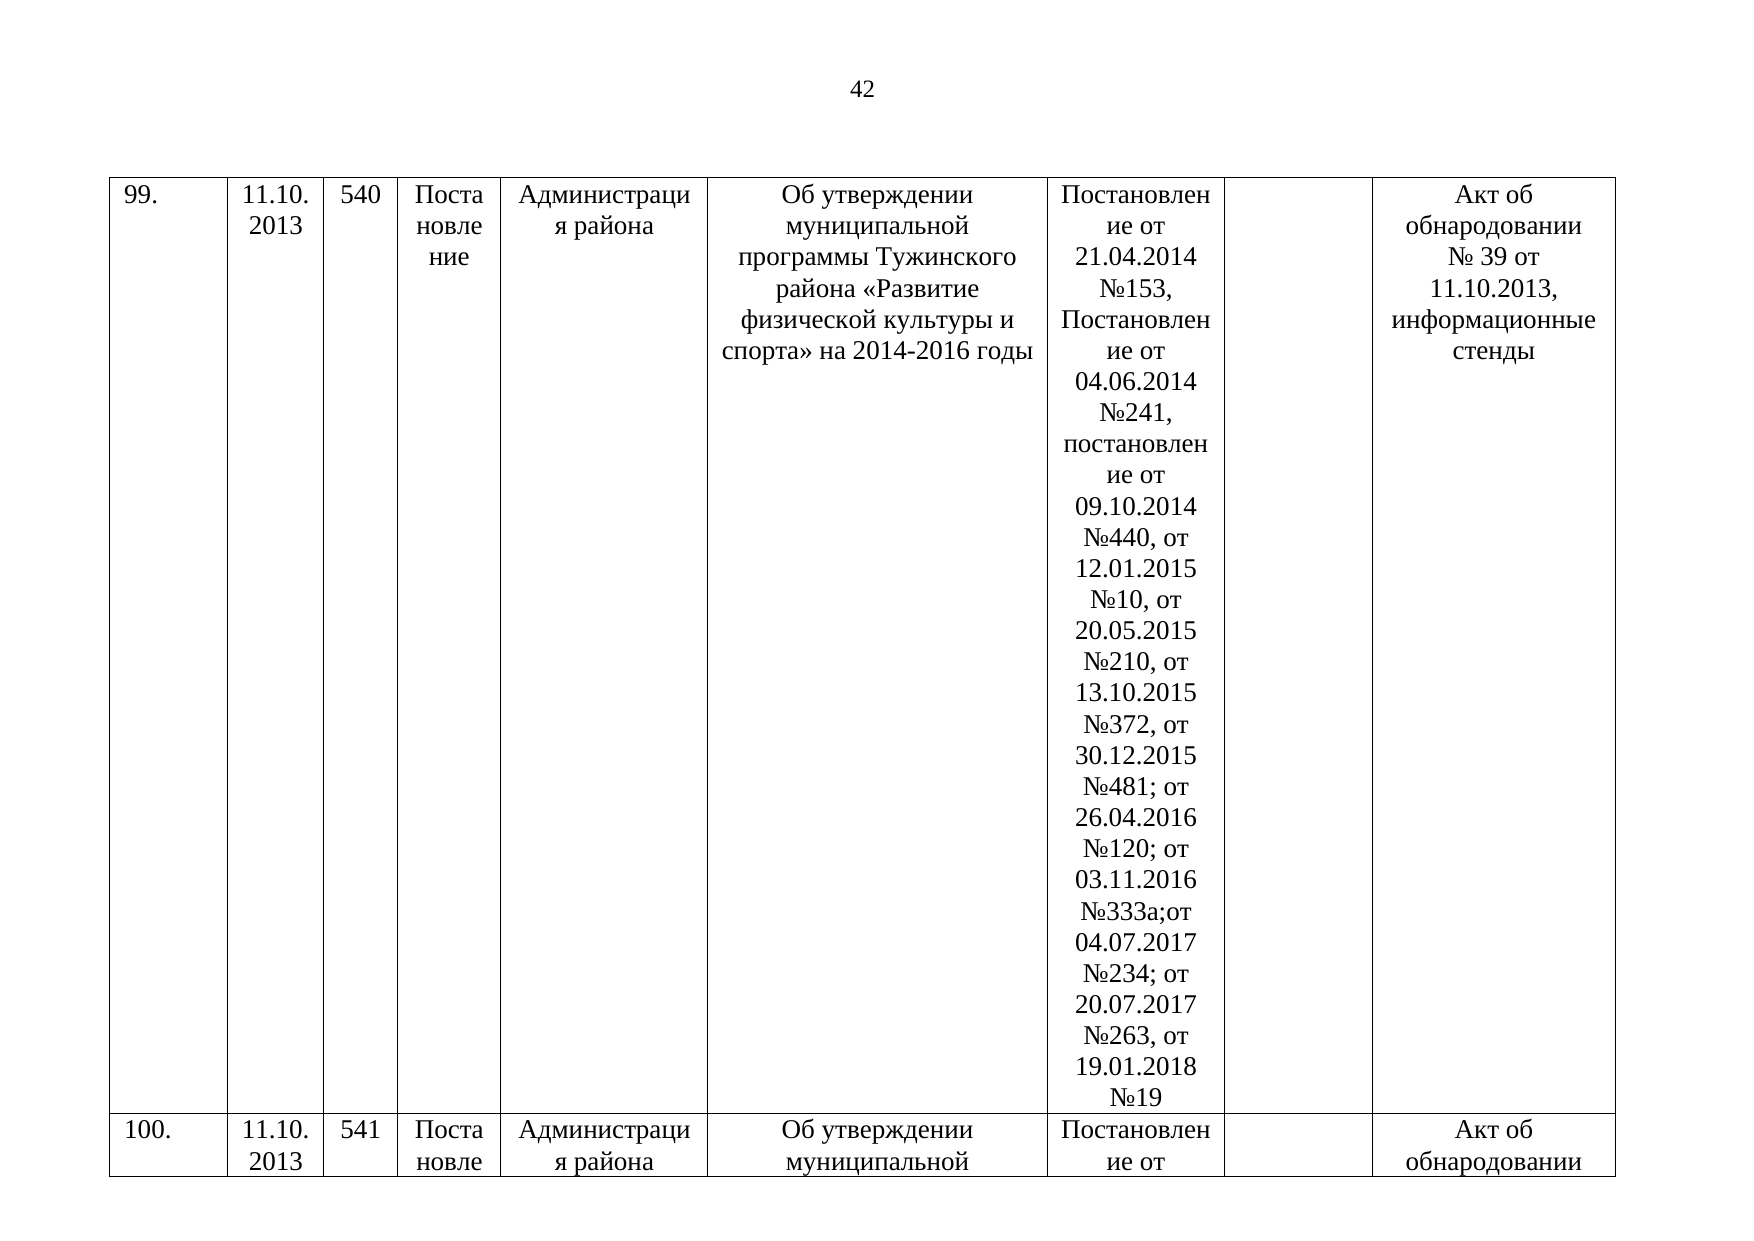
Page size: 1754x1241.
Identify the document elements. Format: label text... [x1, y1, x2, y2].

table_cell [708, 1114, 1047, 1176]
table_cell Постановление [398, 1114, 500, 1176]
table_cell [501, 178, 707, 1113]
table_cell 11.10. 2013 [228, 178, 323, 1113]
table_cell Постановление от 21.04.2014 №153, Постановление от 04.06.2014 №241, постановление от 09.10.2014 №440, от 12.01.2015 №10, от 20.05.2015 №210, от 13.10.2015 №372, от 30.12.2015 №481; от 26.04.2016 №120; от 03.11.2016 №333а;от 04.07.2017 №234; от 20.07.2017 №263, от 19.01.2018 №19 [1048, 178, 1224, 1113]
table_cell 11.10. 2013 [228, 1114, 323, 1176]
table_cell Об утверждении муниципальной программы Тужинского района «Развитие физической культуры и спорта» на 2014-2016 годы [708, 178, 1047, 1113]
table_cell [110, 178, 227, 1113]
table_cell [1373, 1114, 1615, 1176]
table_cell 540 [324, 178, 397, 1113]
table_cell [1225, 178, 1372, 1113]
table_cell [1225, 1114, 1372, 1176]
table_cell Постановление [398, 178, 500, 1113]
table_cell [1048, 1114, 1224, 1176]
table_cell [1373, 178, 1615, 1113]
table_cell [110, 1114, 227, 1176]
table_cell 541 [324, 1114, 397, 1176]
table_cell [501, 1114, 707, 1176]
